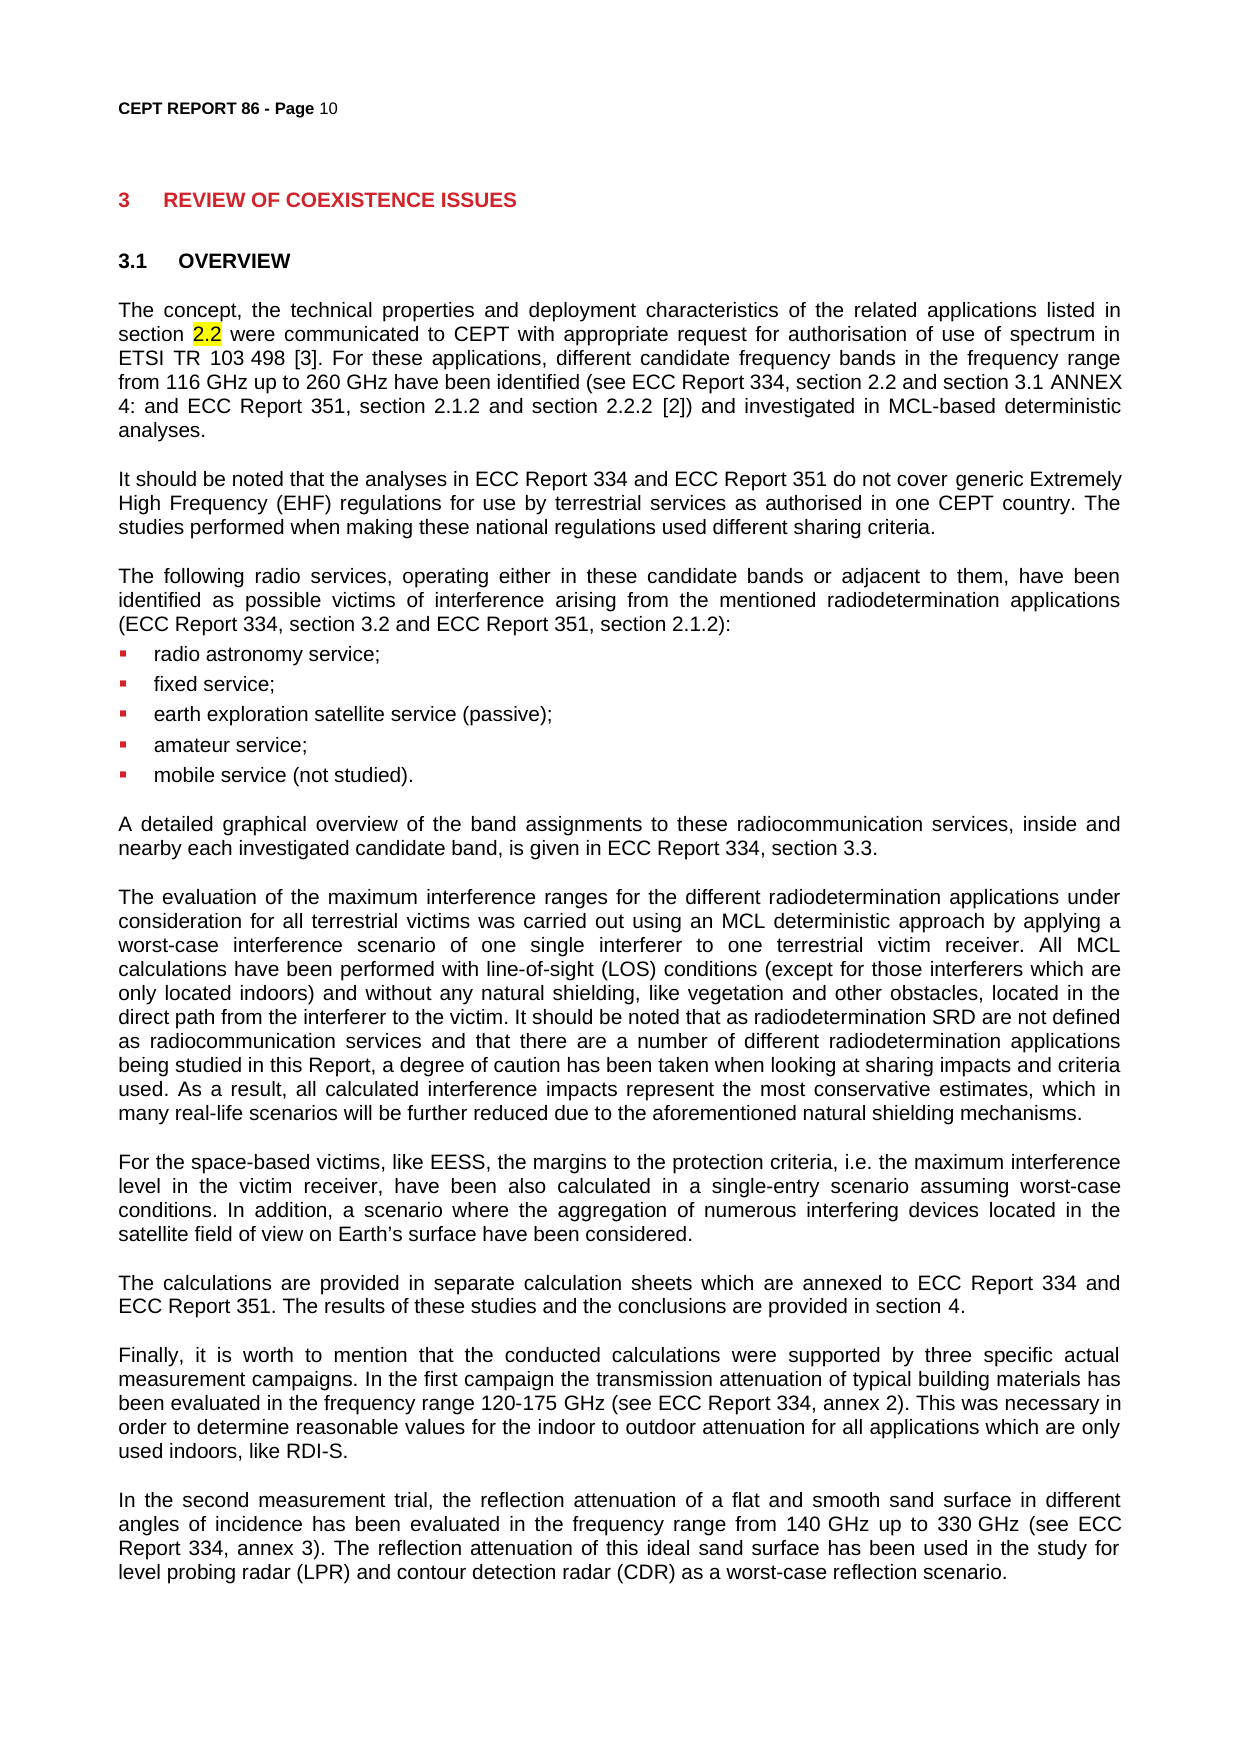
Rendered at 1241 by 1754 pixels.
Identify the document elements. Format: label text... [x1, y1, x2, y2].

text The concept, the technical properties and deployment characteristics of the related applications listed in section 2.2 were communicated to CEPT with appropriate request for authorisation of use of spectrum in ETSI TR 103 498 [3]. For these applications, different candidate frequency bands in the frequency range from 116 GHz up to 260 GHz have been identified (see ECC Report 334, section 2.2 and section 3.1 [1] and ECC Report 351, section 2.1.2 and section 2.2.2 [2]) and investigated in MCL-based deterministic analyses. [118, 298, 1122, 442]
text earth exploration satellite service (passive); [118, 702, 1122, 726]
text amateur service; [118, 733, 1122, 757]
text The evaluation of the maximum interference ranges for the different radiodetermination applications under consideration for all terrestrial victims was carried out using an MCL deterministic approach by applying a worst-case interference scenario of one single interferer to one terrestrial victim receiver. All MCL calculations have been performed with line-of-sight (LOS) conditions (except for those interferers which are only located indoors) and without any natural shielding, like vegetation and other obstacles, located in the direct path from the interferer to the victim. It should be noted that as radiodetermination SRD are not defined as radiocommunication services and that there are a number of different radiodetermination applications being studied in this Report, a degree of caution has been taken when looking at sharing impacts and criteria used. As a result, all calculated interference impacts represent the most conservative estimates, which in many real-life scenarios will be further reduced due to the aforementioned natural shielding mechanisms. [118, 885, 1122, 1124]
text radio astronomy service; [118, 642, 1122, 666]
text fixed service; [118, 672, 1122, 696]
text It should be noted that the analyses in ECC Report 334 and ECC Report 351 do not cover generic Extremely High Frequency (EHF) regulations for use by terrestrial services as authorised in one CEPT country. The studies performed when making these national regulations used different sharing criteria. [118, 467, 1122, 538]
text The following radio services, operating either in these candidate bands or adjacent to them, have been identified as possible victims of interference arising from the mentioned radiodetermination applications (ECC Report 334, section 3.2 and ECC Report 351, section 2.1.2): [118, 563, 1122, 635]
subtitle Overview [118, 249, 1122, 273]
text A detailed graphical overview of the band assignments to these radiocommunication services, inside and nearby each investigated candidate band, is given in ECC Report 334, section 3.3. [118, 812, 1122, 860]
text mobile service (not studied). [118, 763, 1122, 787]
text In the second measurement trial, the reflection attenuation of a flat and smooth sand surface in different angles of incidence has been evaluated in the frequency range from 140 GHz up to 330 GHz (see ECC Report 334, annex 3). The reflection attenuation of this ideal sand surface has been used in the study for level probing radar (LPR) and contour detection radar (CDR) as a worst-case reflection scenario. [118, 1488, 1122, 1584]
text Finally, it is worth to mention that the conducted calculations were supported by three specific actual measurement campaigns. In the first campaign the transmission attenuation of typical building materials has been evaluated in the frequency range 120-175 GHz (see ECC Report 334, annex 2). This was necessary in order to determine reasonable values for the indoor to outdoor attenuation for all applications which are only used indoors, like RDI-S. [118, 1343, 1122, 1463]
subtitle Review of coexistence issues [118, 187, 1122, 211]
text For the space-based victims, like EESS, the margins to the protection criteria, i.e. the maximum interference level in the victim receiver, have been also calculated in a single-entry scenario assuming worst-case conditions. In addition, a scenario where the aggregation of numerous interfering devices located in the satellite field of view on Earth’s surface have been considered. [118, 1149, 1122, 1245]
text The calculations are provided in separate calculation sheets which are annexed to ECC Report 334 and ECC Report 351. The results of these studies and the conclusions are provided in section 4. [118, 1270, 1122, 1318]
